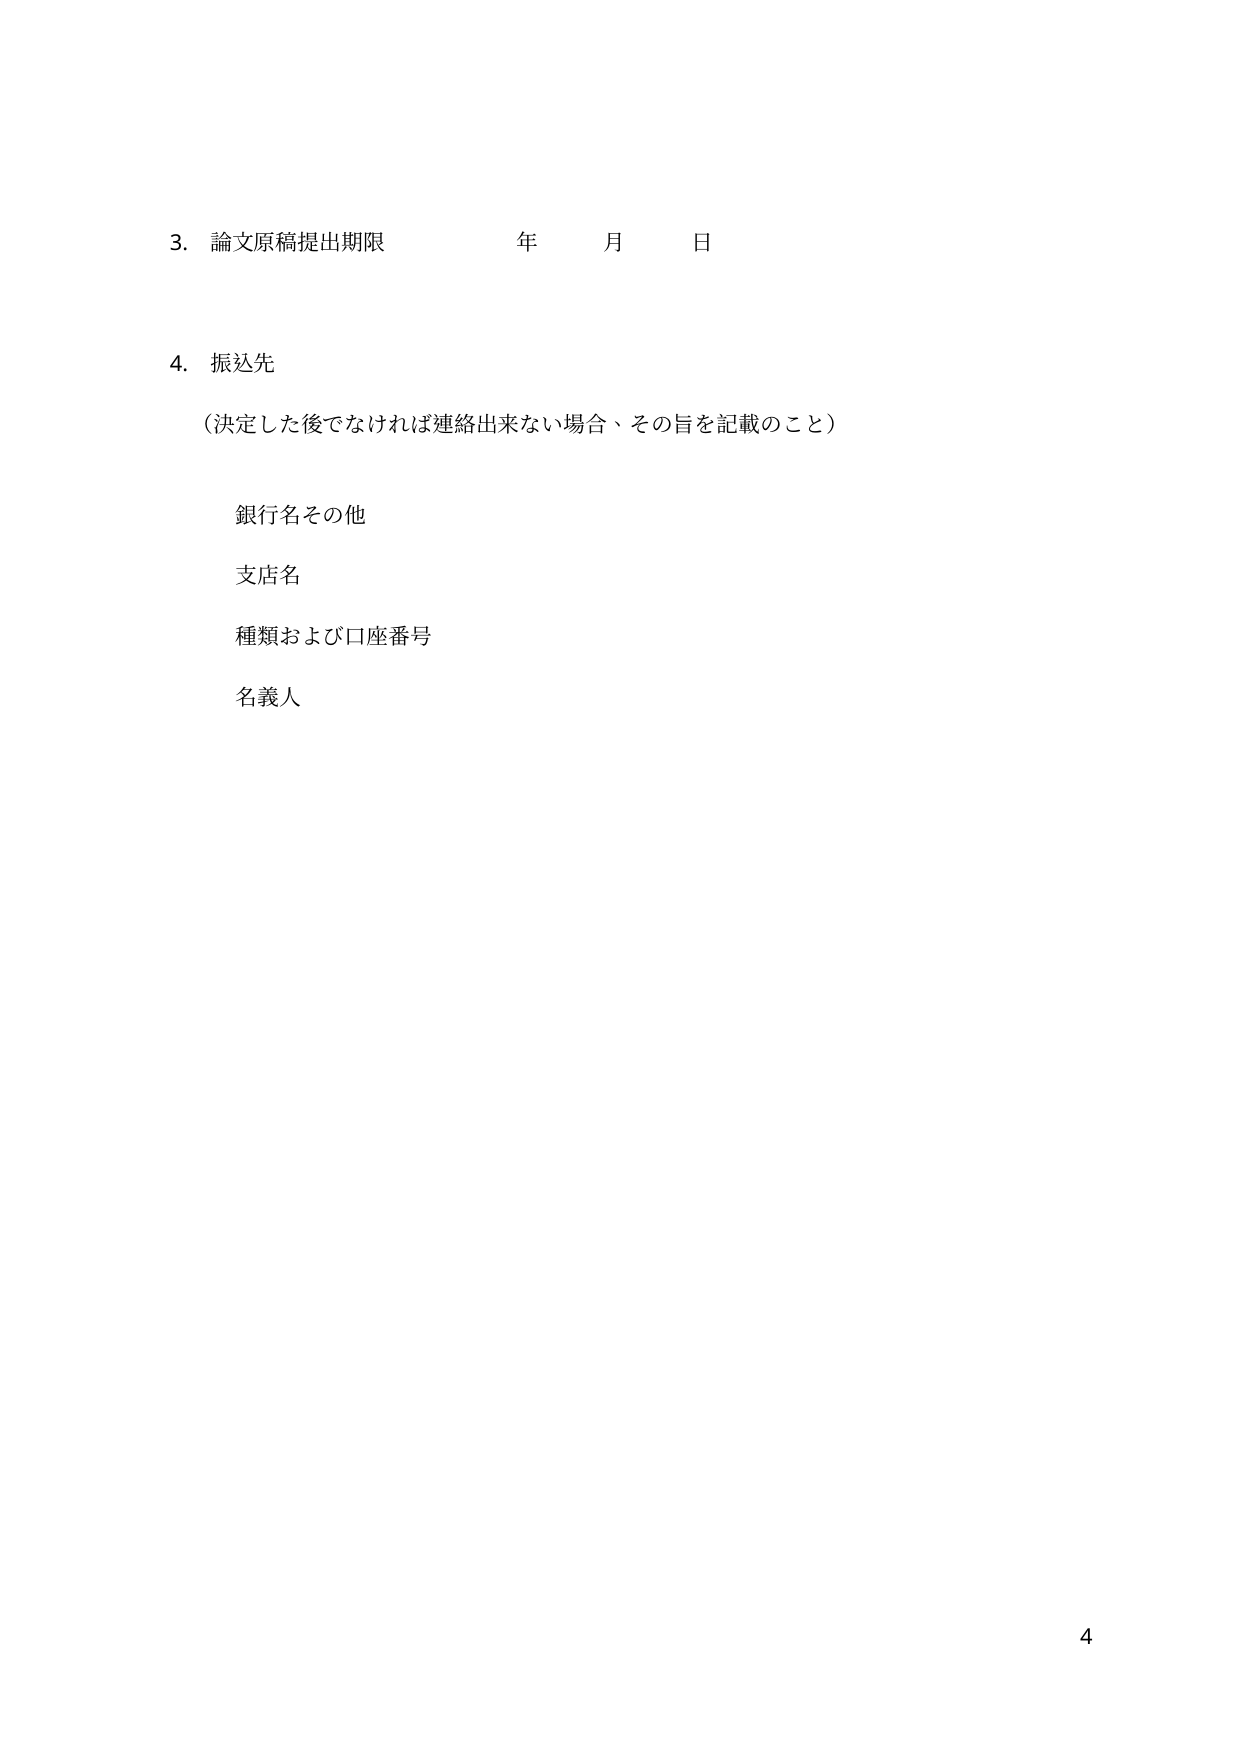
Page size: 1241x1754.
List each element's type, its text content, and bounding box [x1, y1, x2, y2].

text 名義人 [148, 665, 1092, 726]
text 3. 論文原稿提出期限 年 月 日 [148, 211, 1092, 271]
text 支店名 [148, 544, 1092, 604]
text 種類および口座番号 [148, 604, 1092, 665]
text （決定した後でなければ連絡出来ない場合、その旨を記載のこと） [148, 392, 1092, 453]
text 銀行名その他 [148, 483, 1092, 544]
text 4. 振込先 [148, 332, 1092, 392]
